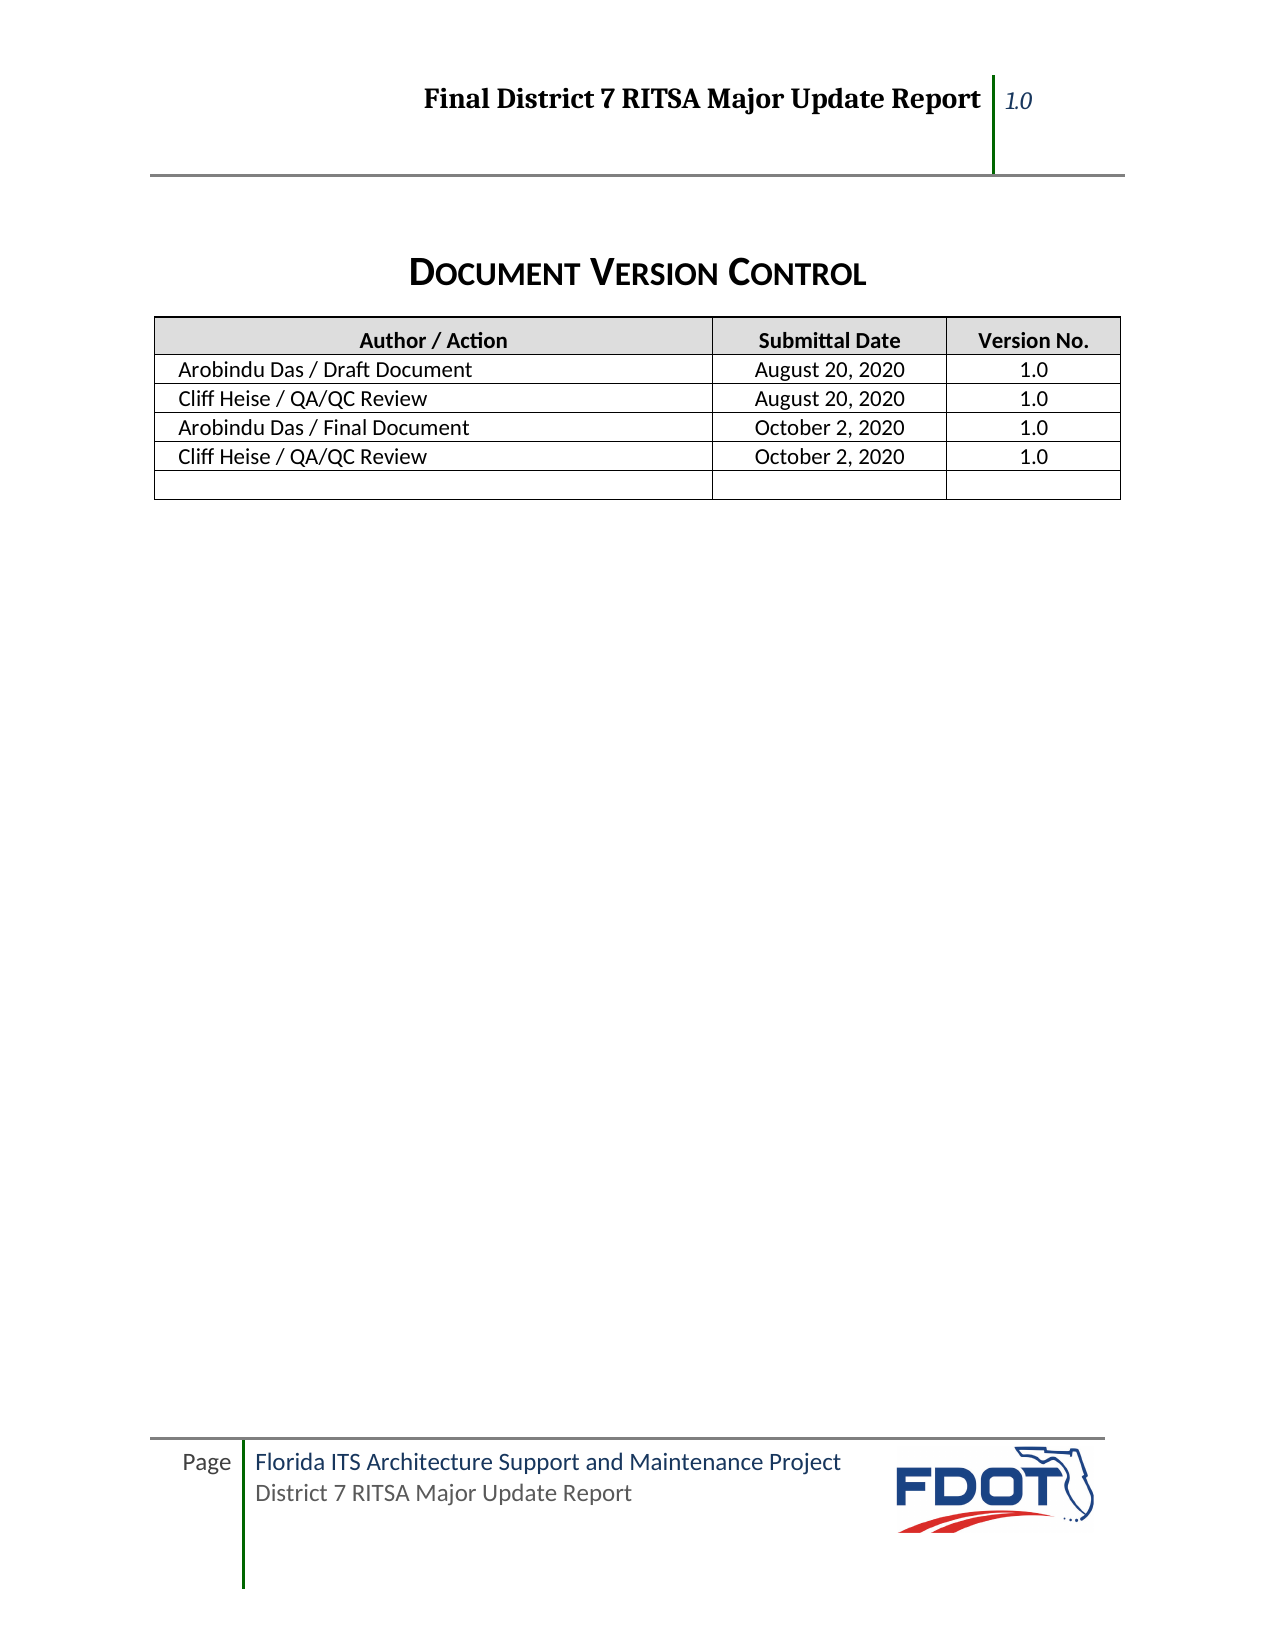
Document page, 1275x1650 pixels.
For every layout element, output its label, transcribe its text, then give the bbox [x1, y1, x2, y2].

table_cell August 20, 2020 [713, 384, 946, 412]
table_cell 1.0 [947, 384, 1120, 412]
table_header Author / Action [155, 318, 712, 354]
table_cell August 20, 2020 [713, 355, 946, 383]
table_cell 1.0 [947, 442, 1120, 470]
table_cell Cliff Heise / QA/QC Review [155, 384, 712, 412]
table_cell October 2, 2020 [713, 442, 946, 470]
table_header Submittal Date [713, 318, 946, 354]
table_cell [155, 471, 712, 499]
table_cell Arobindu Das / Final Document [155, 413, 712, 441]
table_cell Cliff Heise / QA/QC Review [155, 442, 712, 470]
table_cell 1.0 [947, 355, 1120, 383]
table_cell Arobindu Das / Draft Document [155, 355, 712, 383]
title Document Version Control [150, 245, 1125, 296]
table_cell [947, 471, 1120, 499]
table_cell [713, 471, 946, 499]
table_cell October 2, 2020 [713, 413, 946, 441]
table_header Version No. [947, 318, 1120, 354]
table_cell 1.0 [947, 413, 1120, 441]
